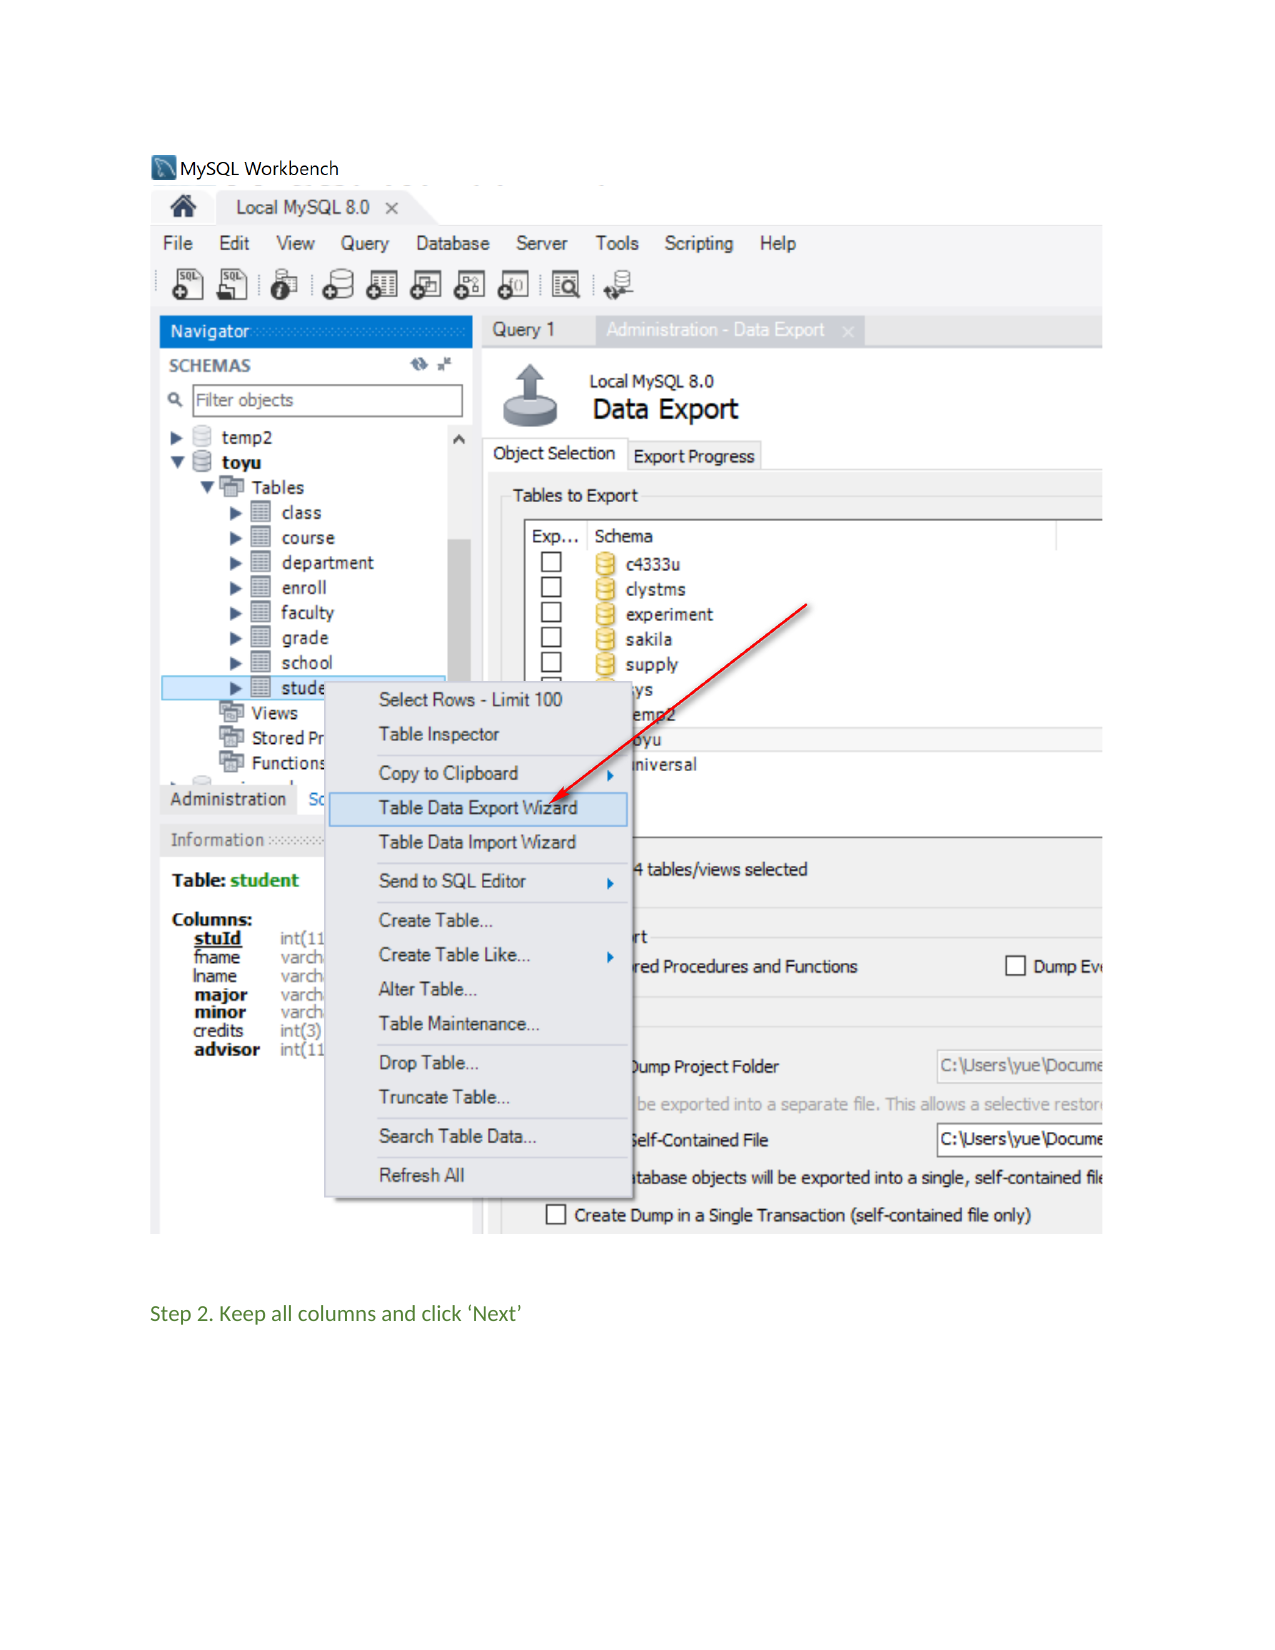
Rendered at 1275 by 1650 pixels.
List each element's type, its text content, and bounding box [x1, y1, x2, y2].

picture [150, 150, 1103, 1234]
text Step 2. Keep all columns and click ‘Next’ [150, 1299, 1125, 1327]
